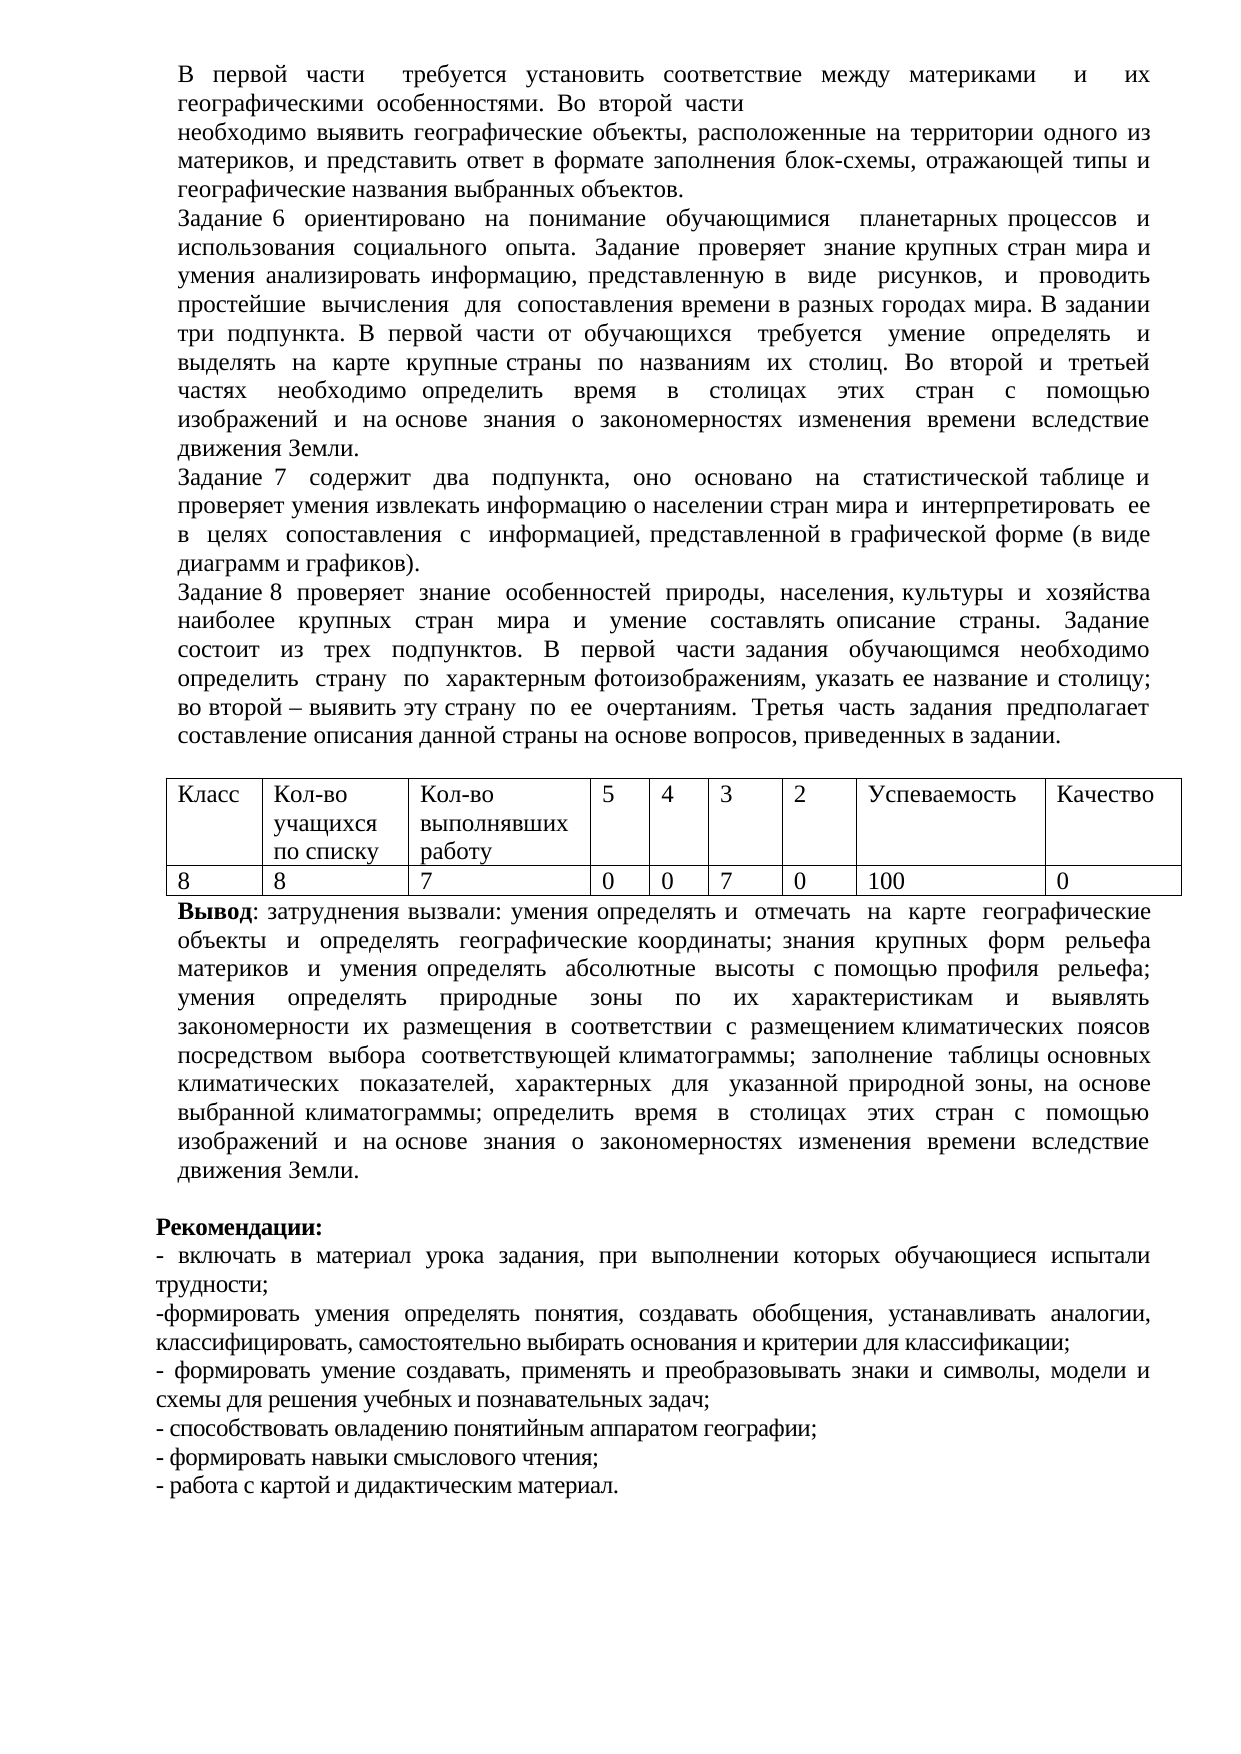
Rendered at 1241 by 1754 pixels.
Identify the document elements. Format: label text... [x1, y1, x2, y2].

table_cell 0 [591, 866, 649, 895]
table_header 3 [709, 779, 782, 865]
list - работа с картой и дидактическим материал. [156, 1470, 1152, 1499]
table_cell 7 [409, 866, 590, 895]
list В первой части требуется установить соответствие между материками и их географическими особенностями. Во второй части [177, 59, 1152, 117]
list необходимо выявить географические объекты, расположенные на территории одного из материков, и представить ответ в формате заполнения блок-схемы, отражающей типы и географические названия выбранных объектов. [177, 117, 1152, 203]
table_header 2 [783, 779, 856, 865]
table_cell 8 [167, 866, 262, 895]
table_header Класс [167, 779, 262, 865]
list - формировать навыки смыслового чтения; [156, 1442, 1152, 1470]
list Задание 8 проверяет знание особенностей природы, населения, культуры и хозяйства наиболее крупных стран мира и умение составлять описание страны. Задание состоит из трех подпунктов. В первой части задания обучающимся необходимо определить страну по характерным фотоизображениям, указать ее название и столицу; во второй – выявить эту страну по ее очертаниям. Третья часть задания предполагает составление описания данной страны на основе вопросов, приведенных в задании. [177, 577, 1152, 749]
list - способствовать овладению понятийным аппаратом географии; [156, 1413, 1152, 1442]
list Задание 7 содержит два подпункта, оно основано на статистической таблице и проверяет умения извлекать информацию о населении стран мира и интерпретировать ее в целях сопоставления с информацией, представленной в графической форме (в виде диаграмм и графиков). [177, 462, 1152, 577]
list Рекомендации: [156, 1212, 1152, 1240]
table_header Кол-во выполнявших работу [409, 779, 590, 865]
table_header Успеваемость [857, 779, 1045, 865]
table_cell 0 [783, 866, 856, 895]
table_header 4 [650, 779, 708, 865]
table_cell 8 [263, 866, 408, 895]
table_header Качество [1046, 779, 1181, 865]
list -формировать умения определять понятия, создавать обобщения, устанавливать аналогии, классифицировать, самостоятельно выбирать основания и критерии для классификации; [156, 1298, 1152, 1355]
table_cell 7 [709, 866, 782, 895]
table_cell 0 [650, 866, 708, 895]
table_header Кол-во учащихся по списку [263, 779, 408, 865]
list - формировать умение создавать, применять и преобразовывать знаки и символы, модели и схемы для решения учебных и познавательных задач; [156, 1355, 1152, 1413]
list Задание 6 ориентировано на понимание обучающимися планетарных процессов и использования социального опыта. Задание проверяет знание крупных стран мира и умения анализировать информацию, представленную в виде рисунков, и проводить простейшие вычисления для сопоставления времени в разных городах мира. В задании три подпункта. В первой части от обучающихся требуется умение определять и выделять на карте крупные страны по названиям их столиц. Во второй и третьей частях необходимо определить время в столицах этих стран с помощью изображений и на основе знания о закономерностях изменения времени вследствие движения Земли. [177, 203, 1152, 462]
table_header 5 [591, 779, 649, 865]
table_cell 100 [857, 866, 1045, 895]
list - включать в материал урока задания, при выполнении которых обучающиеся испытали трудности; [156, 1240, 1152, 1298]
table_cell 0 [1046, 866, 1181, 895]
list Вывод: затруднения вызвали: умения определять и отмечать на карте географические объекты и определять географические координаты; знания крупных форм рельефа материков и умения определять абсолютные высоты с помощью профиля рельефа; умения определять природные зоны по их характеристикам и выявлять закономерности их размещения в соответствии с размещением климатических поясов посредством выбора соответствующей климатограммы; заполнение таблицы основных климатических показателей, характерных для указанной природной зоны, на основе выбранной климатограммы; определить время в столицах этих стран с помощью изображений и на основе знания о закономерностях изменения времени вследствие движения Земли. [177, 896, 1152, 1183]
